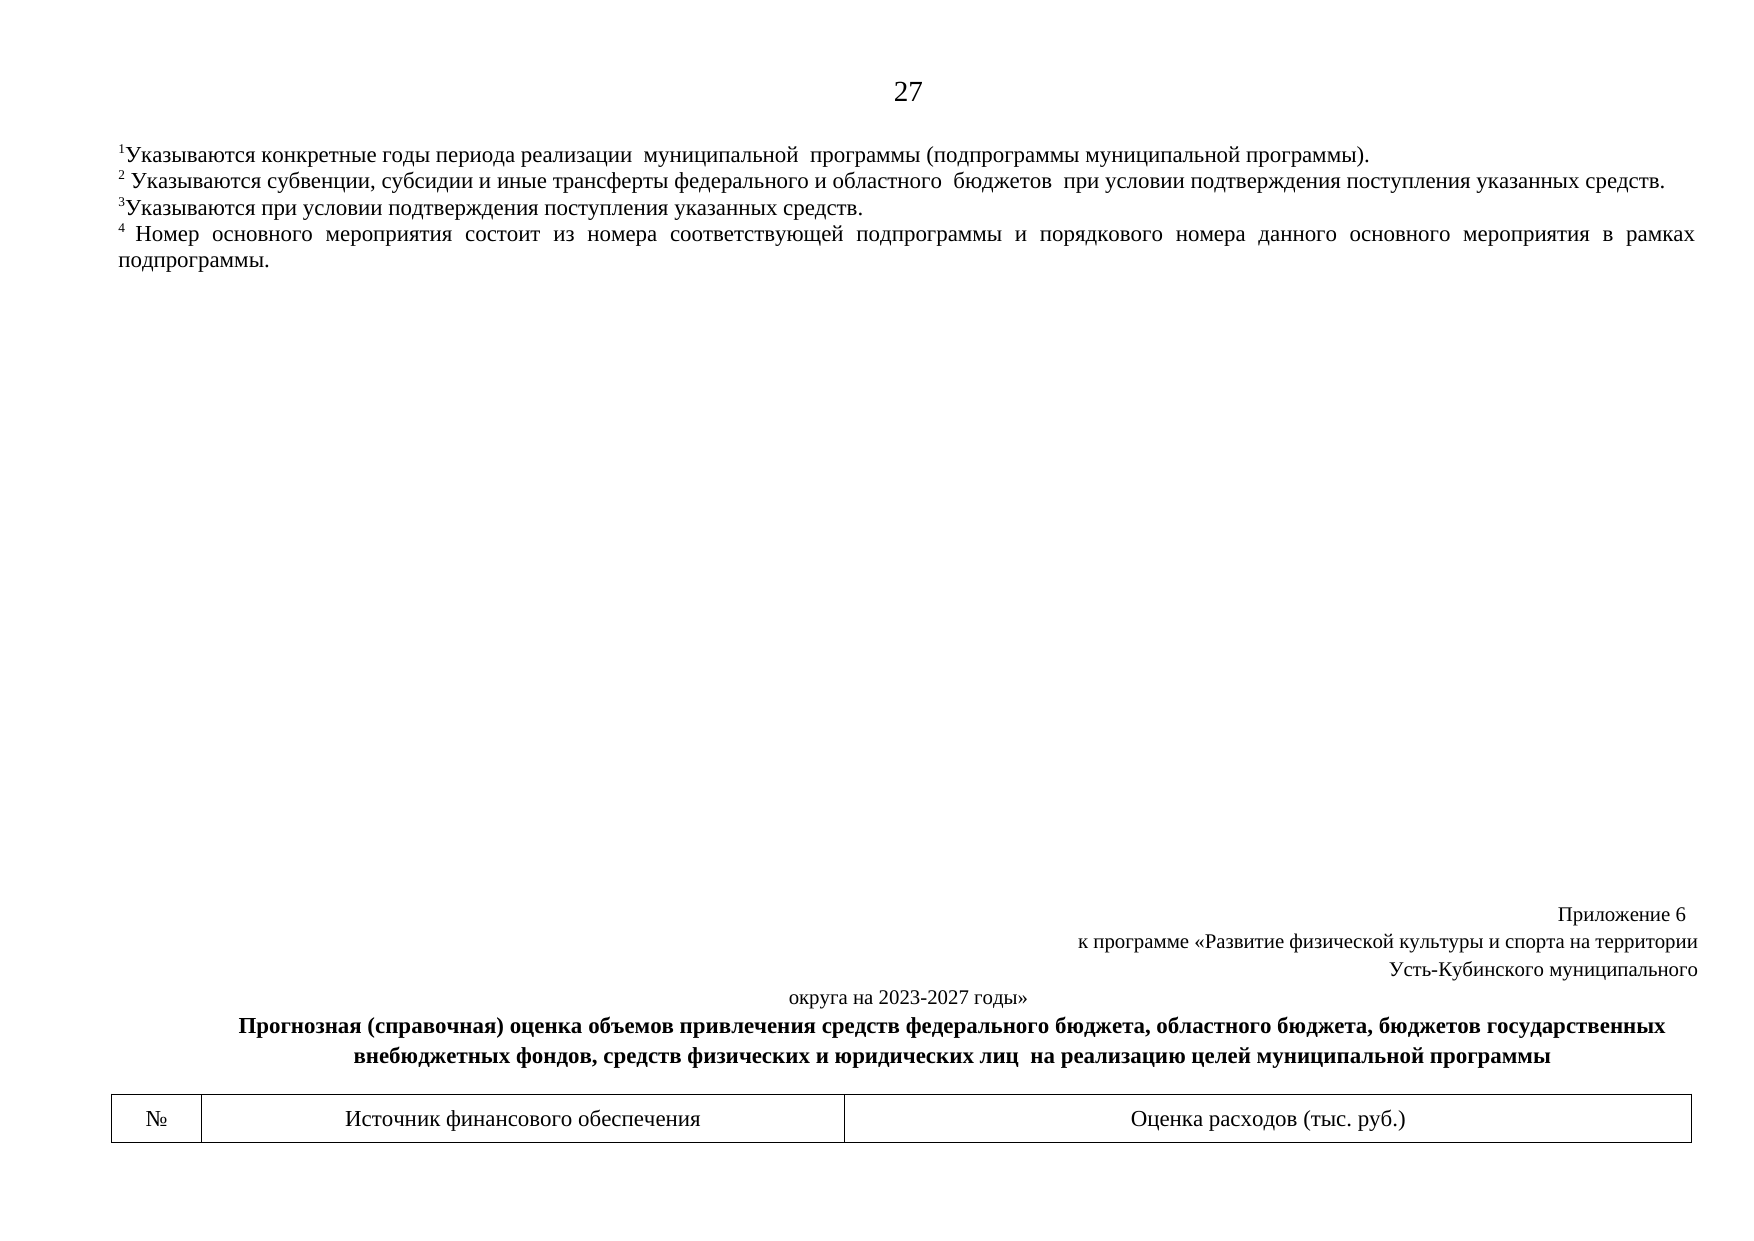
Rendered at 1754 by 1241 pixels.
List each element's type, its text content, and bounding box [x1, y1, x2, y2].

text округа на 2023-2027 годы» [118, 984, 1698, 1009]
text Приложение 6 [118, 902, 1698, 926]
text к программе «Развитие физической культуры и спорта на территории [118, 929, 1698, 953]
text Усть-Кубинского муниципального [118, 957, 1698, 981]
text 3Указываются при условии подтверждения поступления указанных средств. [118, 194, 1698, 220]
text 4 Номер основного мероприятия состоит из номера соответствующей подпрограммы и порядкового номера данного основного мероприятия в рамках подпрограммы. [118, 220, 1698, 273]
table_header Оценка расходов (тыс. руб.) [845, 1095, 1691, 1142]
text 1Указываются конкретные годы периода реализации муниципальной программы (подпрограммы муниципальной программы). [118, 141, 1698, 167]
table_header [202, 1095, 844, 1142]
table_header № п/п [112, 1095, 201, 1142]
text 2 Указываются субвенции, субсидии и иные трансферты федерального и областного бюджетов при условии подтверждения поступления указанных средств. [118, 167, 1698, 194]
text Прогнозная (справочная) оценка объемов привлечения средств федерального бюджета, областного бюджета, бюджетов государственных внебюджетных фондов, средств физических и юридических лиц на реализацию целей муниципальной программы [207, 1012, 1698, 1069]
